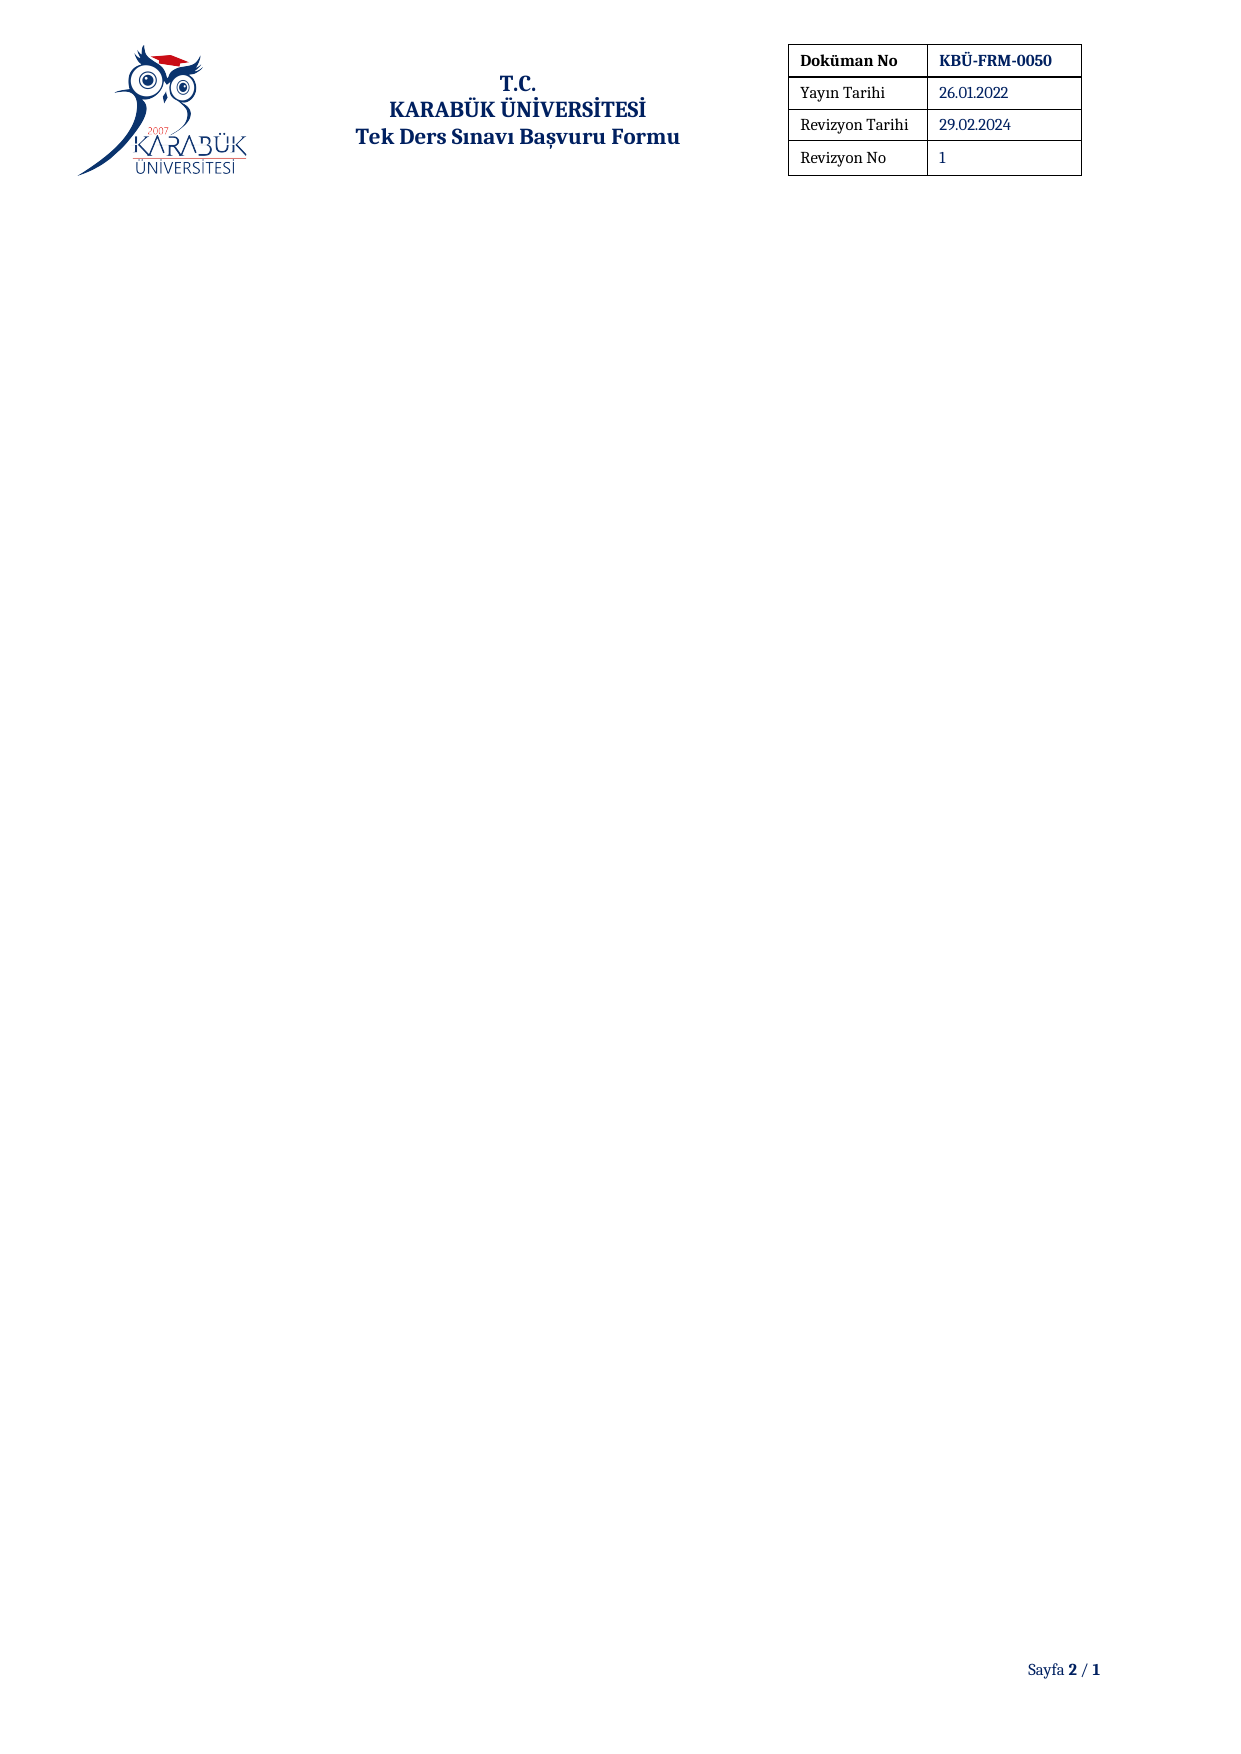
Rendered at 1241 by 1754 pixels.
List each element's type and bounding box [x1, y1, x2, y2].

picture [77, 45, 247, 176]
